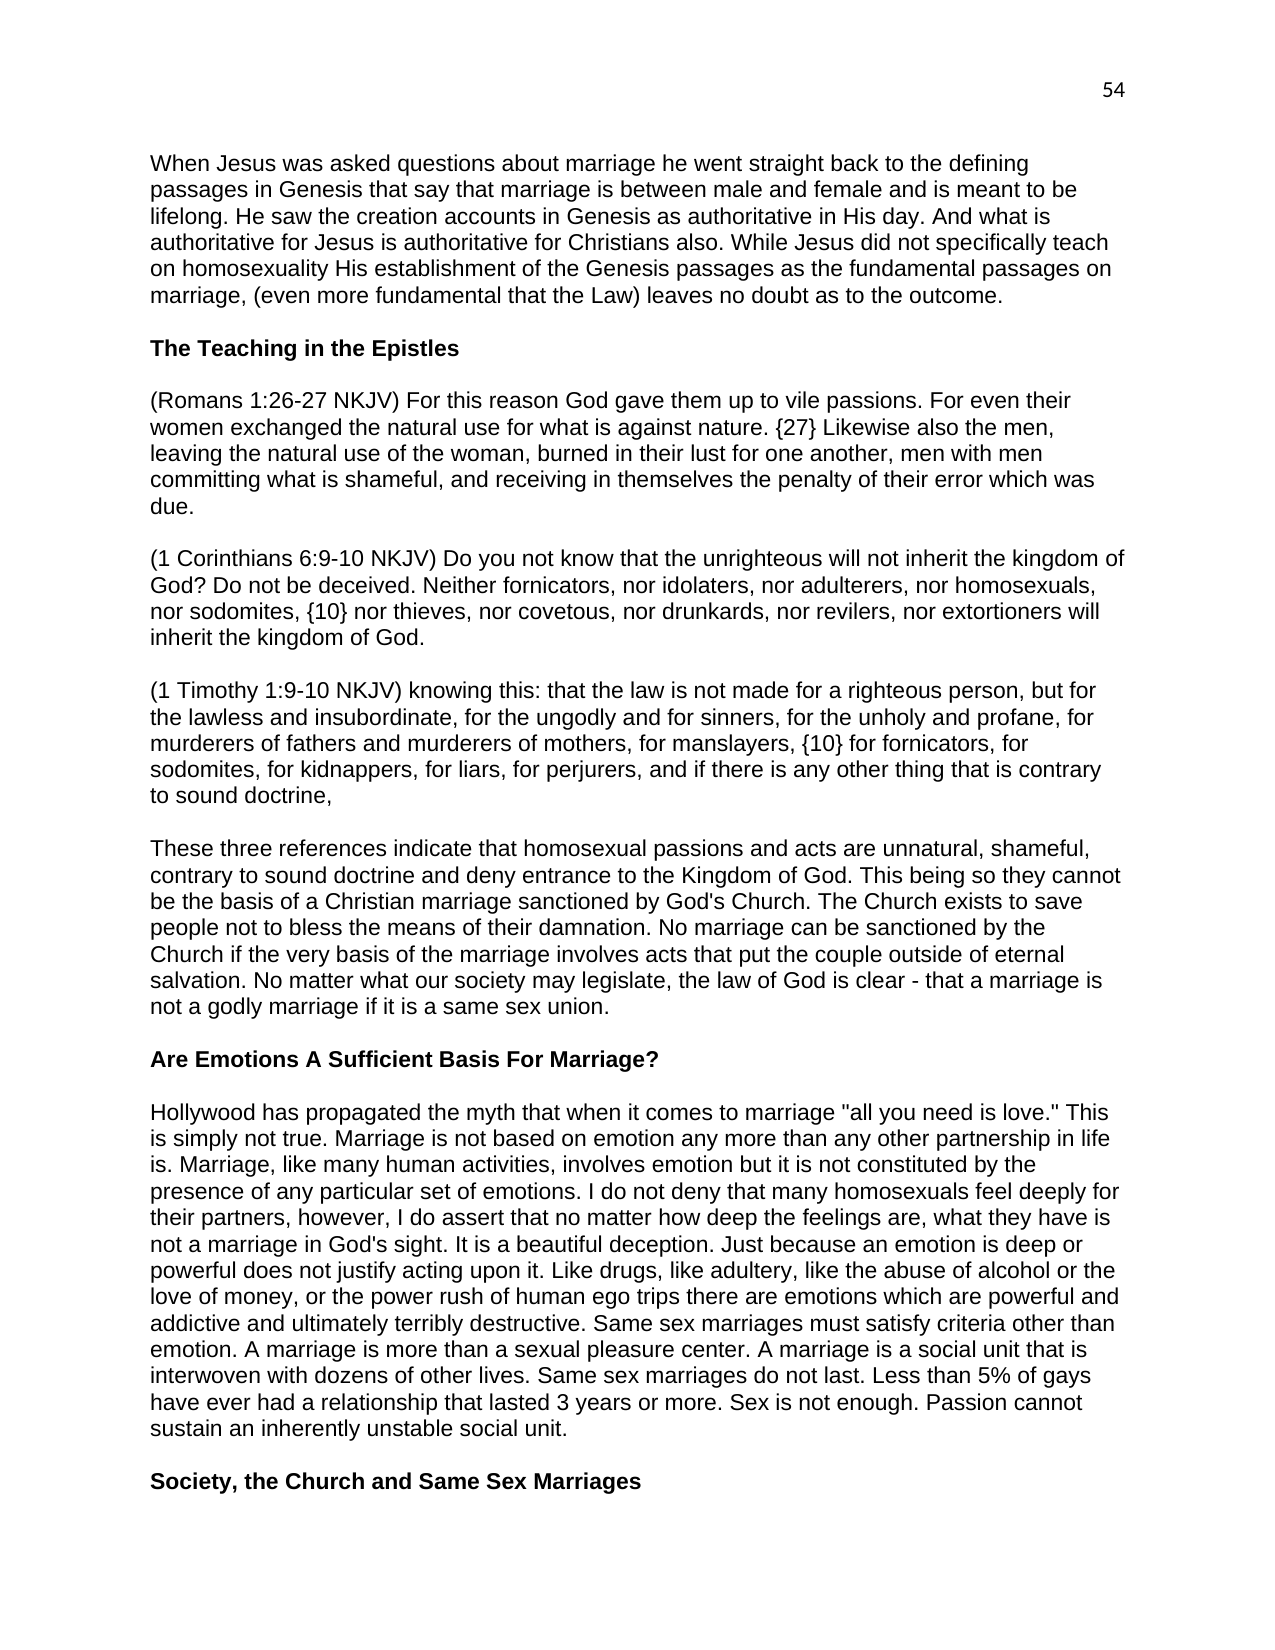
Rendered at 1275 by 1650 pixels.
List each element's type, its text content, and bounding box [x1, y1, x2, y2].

text When Jesus was asked questions about marriage he went straight back to the defining passages in Genesis that say that marriage is between male and female and is meant to be lifelong. He saw the creation accounts in Genesis as authoritative in His day. And what is authoritative for Jesus is authoritative for Christians also. While Jesus did not specifically teach on homosexuality His establishment of the Genesis passages as the fundamental passages on marriage, (even more fundamental that the Law) leaves no doubt as to the outcome. [150, 150, 1125, 308]
text Hollywood has propagated the myth that when it comes to marriage "all you need is love." This is simply not true. Marriage is not based on emotion any more than any other partnership in life is. Marriage, like many human activities, involves emotion but it is not constituted by the presence of any particular set of emotions. I do not deny that many homosexuals feel deeply for their partners, however, I do assert that no matter how deep the feelings are, what they have is not a marriage in God's sight. It is a beautiful deception. Just because an emotion is deep or powerful does not justify acting upon it. Like drugs, like adultery, like the abuse of alcohol or the love of money, or the power rush of human ego trips there are emotions which are powerful and addictive and ultimately terribly destructive. Same sex marriages must satisfy criteria other than emotion. A marriage is more than a sexual pleasure center. A marriage is a social unit that is interwoven with dozens of other lives. Same sex marriages do not last. Less than 5% of gays have ever had a relationship that lasted 3 years or more. Sex is not enough. Passion cannot sustain an inherently unstable social unit. [150, 1099, 1125, 1441]
text Society, the Church and Same Sex Marriages [150, 1468, 1125, 1494]
text Are Emotions A Sufficient Basis For Marriage? [150, 1046, 1125, 1072]
text (Romans 1:26-27 NKJV) For this reason God gave them up to vile passions. For even their women exchanged the natural use for what is against nature. {27} Likewise also the men, leaving the natural use of the woman, burned in their lust for one another, men with men committing what is shameful, and receiving in themselves the penalty of their error which was due. [150, 387, 1125, 519]
text (1 Timothy 1:9-10 NKJV) knowing this: that the law is not made for a righteous person, but for the lawless and insubordinate, for the ungodly and for sinners, for the unholy and profane, for murderers of fathers and murderers of mothers, for manslayers, {10} for fornicators, for sodomites, for kidnappers, for liars, for perjurers, and if there is any other thing that is contrary to sound doctrine, [150, 677, 1125, 809]
text The Teaching in the Epistles [150, 334, 1125, 361]
text These three references indicate that homosexual passions and acts are unnatural, shameful, contrary to sound doctrine and deny entrance to the Kingdom of God. This being so they cannot be the basis of a Christian marriage sanctioned by God's Church. The Church exists to save people not to bless the means of their damnation. No marriage can be sanctioned by the Church if the very basis of the marriage involves acts that put the couple outside of eternal salvation. No matter what our society may legislate, the law of God is clear - that a marriage is not a godly marriage if it is a same sex union. [150, 835, 1125, 1020]
text (1 Corinthians 6:9-10 NKJV) Do you not know that the unrighteous will not inherit the kingdom of God? Do not be deceived. Neither fornicators, nor idolaters, nor adulterers, nor homosexuals, nor sodomites, {10} nor thieves, nor covetous, nor drunkards, nor revilers, nor extortioners will inherit the kingdom of God. [150, 545, 1125, 651]
